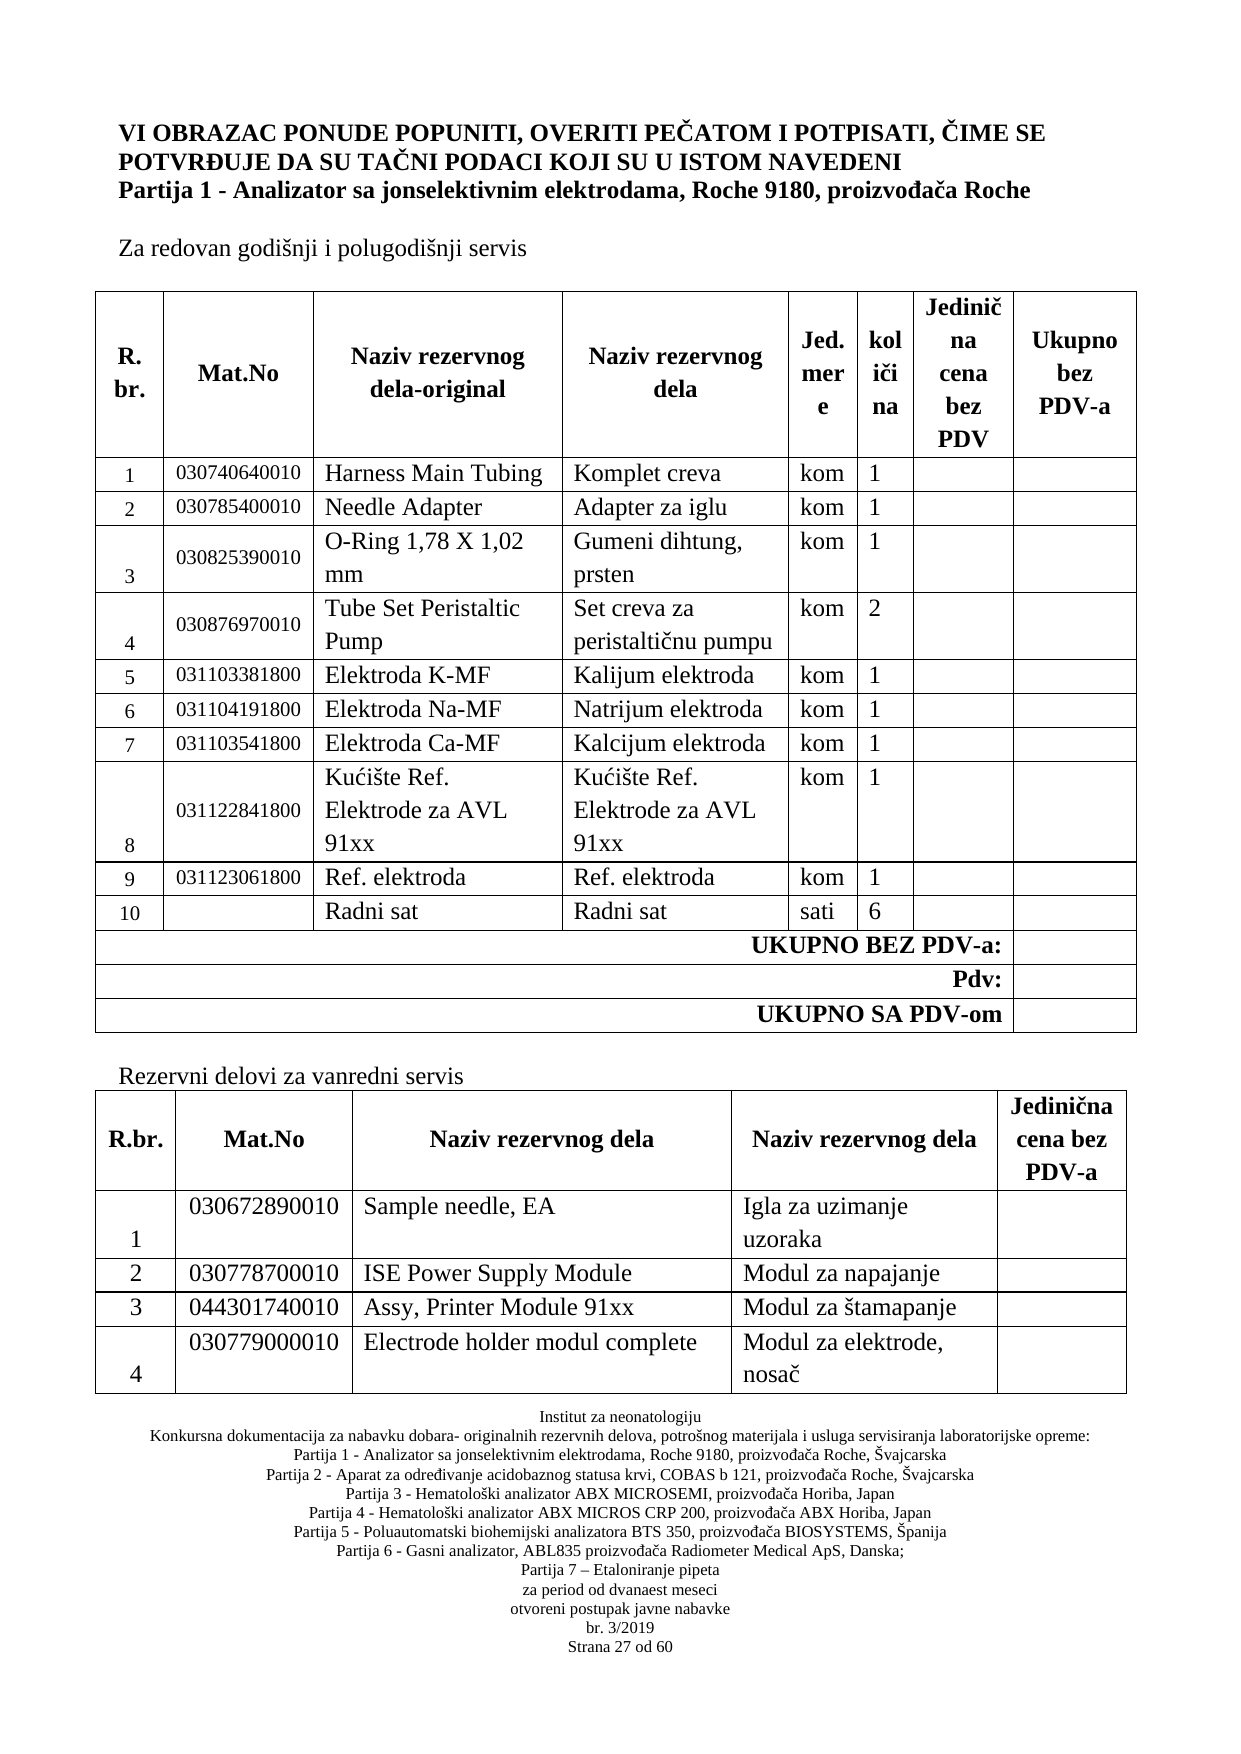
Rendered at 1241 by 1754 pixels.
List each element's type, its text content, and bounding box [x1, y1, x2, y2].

table_cell [1014, 660, 1136, 693]
table_cell Sample needle, EA [353, 1191, 731, 1257]
table_cell kom [789, 593, 857, 659]
table_header Jed. mere [789, 292, 857, 457]
table_cell 3 [96, 1293, 175, 1326]
table_cell [914, 458, 1013, 491]
table_cell [914, 728, 1013, 761]
table_header Mat.No [176, 1091, 352, 1190]
table_header R.br. [96, 1091, 175, 1190]
table_cell 031123061800 [164, 863, 313, 895]
table_cell O-Ring 1,78 X 1,02 mm [314, 526, 562, 592]
table_header Naziv rezervnog dela [563, 292, 788, 457]
table_cell Elektroda Ca-MF [314, 728, 562, 761]
table_cell sati [789, 896, 857, 929]
table_cell 030785400010 [164, 492, 313, 525]
table_cell 1 [858, 492, 913, 525]
table_cell Elektroda K-MF [314, 660, 562, 693]
table_cell Kućište Ref. Elektrode za AVL 91xx [563, 762, 788, 861]
table_cell [914, 660, 1013, 693]
text VI OBRAZAC PONUDE POPUNITI, OVERITI PEČATOM I POTPISATI, ČIME SE POTVRĐUJE DA SU TAČNI PODACI KOJI SU U ISTOM NAVEDENI [118, 118, 1122, 176]
table_header Naziv rezervnog dela [353, 1091, 731, 1190]
table_cell 2 [96, 1259, 175, 1291]
table_cell [1014, 593, 1136, 659]
table_cell [1014, 694, 1136, 727]
table_cell Pdv: [96, 965, 1013, 998]
table_cell Igla za uzimanje uzoraka [732, 1191, 997, 1257]
table_cell Kućište Ref. Elektrode za AVL 91xx [314, 762, 562, 861]
table_cell [1014, 931, 1136, 963]
table_cell Gumeni dihtung, prsten [563, 526, 788, 592]
table_cell 9 [96, 863, 163, 895]
table_cell [998, 1327, 1126, 1393]
table_cell 5 [96, 660, 163, 693]
table_cell 1 [858, 660, 913, 693]
table_cell 030825390010 [164, 526, 313, 592]
table_cell [1014, 762, 1136, 861]
table_cell 6 [96, 694, 163, 727]
table_cell Assy, Printer Module 91xx [353, 1293, 731, 1326]
table_cell Harness Main Tubing [314, 458, 562, 491]
table_cell 1 [96, 1191, 175, 1257]
text Partija 1 - Analizator sa jonselektivnim elektrodama, Roche 9180, proizvođača Roche [118, 176, 1122, 204]
table_cell 1 [858, 762, 913, 861]
table_cell Radni sat [563, 896, 788, 929]
table_cell 1 [858, 694, 913, 727]
table_cell 1 [858, 863, 913, 895]
table_cell Ref. elektroda [314, 863, 562, 895]
table_cell 1 [858, 526, 913, 592]
table_cell kom [789, 694, 857, 727]
table_cell kom [789, 863, 857, 895]
table_cell [1014, 526, 1136, 592]
table_cell [914, 863, 1013, 895]
table_cell 030740640010 [164, 458, 313, 491]
table_cell 8 [96, 762, 163, 861]
table_cell kom [789, 526, 857, 592]
table_cell 031103541800 [164, 728, 313, 761]
table_cell 4 [96, 593, 163, 659]
table_cell 030876970010 [164, 593, 313, 659]
table_cell [914, 694, 1013, 727]
table_cell 3 [96, 526, 163, 592]
table_cell Natrijum elektroda [563, 694, 788, 727]
table_cell Kalcijum elektroda [563, 728, 788, 761]
table_cell Modul za elektrode, nosač [732, 1327, 997, 1393]
table_cell [164, 896, 313, 929]
table_cell ISE Power Supply Module [353, 1259, 731, 1291]
table_header Naziv rezervnog dela-original [314, 292, 562, 457]
table_header Jedinična cena bez PDV-a [998, 1091, 1126, 1190]
table_cell 7 [96, 728, 163, 761]
table_cell kom [789, 492, 857, 525]
table_cell [914, 492, 1013, 525]
table_cell [998, 1191, 1126, 1257]
table_header Mat.No [164, 292, 313, 457]
table_cell Tube Set Peristaltic Pump [314, 593, 562, 659]
table_cell kom [789, 762, 857, 861]
table_cell Radni sat [314, 896, 562, 929]
table_cell [914, 896, 1013, 929]
table_cell 6 [858, 896, 913, 929]
table_cell UKUPNO SA PDV-om [96, 999, 1013, 1032]
table_header Ukupno bez PDV-a [1014, 292, 1136, 457]
table_cell kom [789, 458, 857, 491]
table_cell 2 [858, 593, 913, 659]
table_cell 10 [96, 896, 163, 929]
table_cell 2 [96, 492, 163, 525]
table_cell [914, 593, 1013, 659]
table_cell Kalijum elektroda [563, 660, 788, 693]
table_cell Electrode holder modul complete [353, 1327, 731, 1393]
table_cell [1014, 896, 1136, 929]
table_cell 4 [96, 1327, 175, 1393]
table_cell 030672890010 [176, 1191, 352, 1257]
table_cell [1014, 458, 1136, 491]
table_cell kom [789, 728, 857, 761]
table_cell [1014, 999, 1136, 1032]
table_cell [1014, 863, 1136, 895]
table_cell 031122841800 [164, 762, 313, 861]
table_cell [998, 1259, 1126, 1291]
table_cell 030779000010 [176, 1327, 352, 1393]
table_cell 030778700010 [176, 1259, 352, 1291]
table_cell Modul za štamapanje [732, 1293, 997, 1326]
table_cell 044301740010 [176, 1293, 352, 1326]
table_cell Komplet creva [563, 458, 788, 491]
table_cell 1 [96, 458, 163, 491]
table_cell [998, 1293, 1126, 1326]
table_cell Set creva za peristaltičnu pumpu [563, 593, 788, 659]
table_header Naziv rezervnog dela [732, 1091, 997, 1190]
table_cell [914, 762, 1013, 861]
table_cell [914, 526, 1013, 592]
table_cell 031104191800 [164, 694, 313, 727]
table_cell 1 [858, 728, 913, 761]
table_cell [1014, 965, 1136, 998]
table_header R.br. [96, 292, 163, 457]
table_cell 1 [858, 458, 913, 491]
table_header količina [858, 292, 913, 457]
table_cell Adapter za iglu [563, 492, 788, 525]
table_cell [1014, 728, 1136, 761]
table_header Jedinična cena bez PDV [914, 292, 1013, 457]
table_cell [1014, 492, 1136, 525]
table_cell UKUPNO BEZ PDV-a: [96, 931, 1013, 963]
table_cell kom [789, 660, 857, 693]
table_cell Needle Adapter [314, 492, 562, 525]
table_cell Elektroda Na-MF [314, 694, 562, 727]
text Za redovan godišnji i polugodišnji servis [118, 233, 1122, 262]
table_cell 031103381800 [164, 660, 313, 693]
table_cell Modul za napajanje [732, 1259, 997, 1291]
table_cell Ref. elektroda [563, 863, 788, 895]
text Rezervni delovi za vanredni servis [118, 1061, 1122, 1090]
